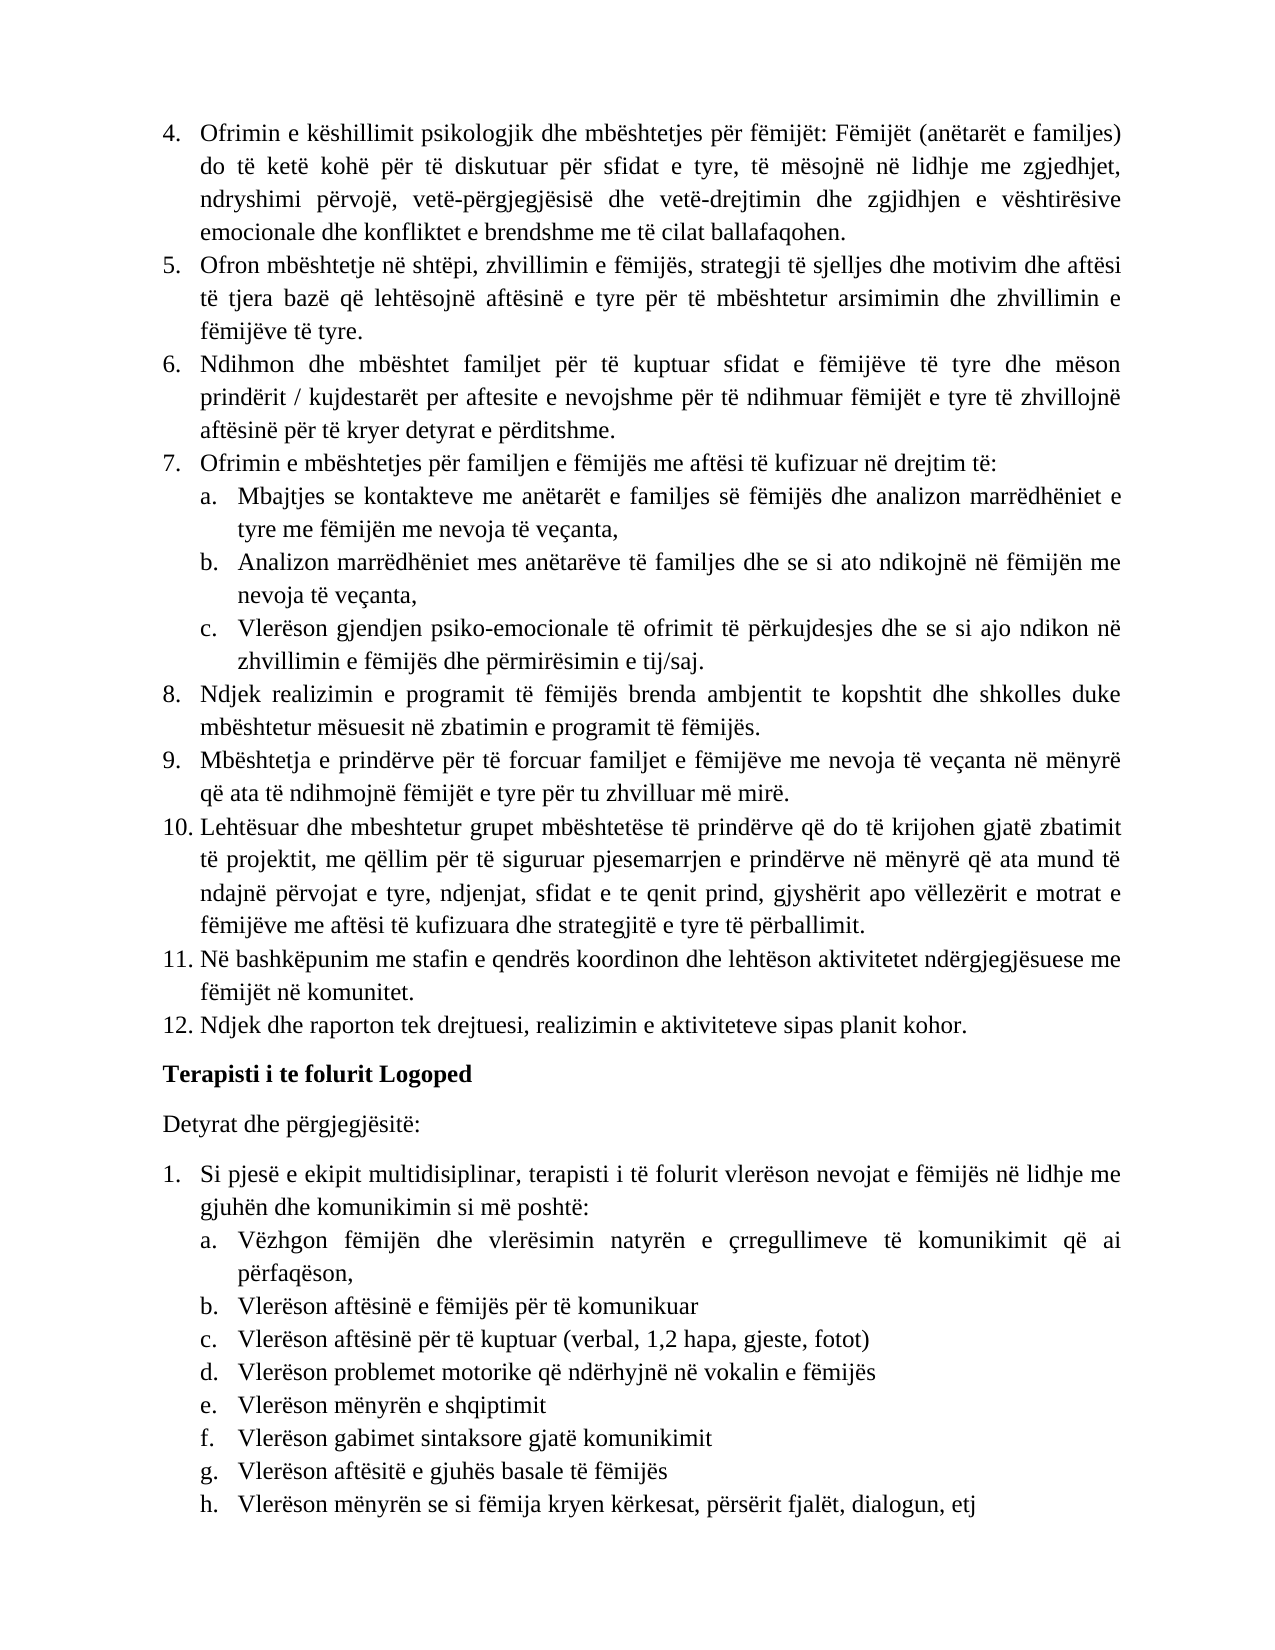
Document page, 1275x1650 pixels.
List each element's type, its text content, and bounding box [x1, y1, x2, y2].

list Vëzhgon fëmijën dhe vlerësimin natyrën e çrregullimeve të komunikimit që ai përfaqëson, [200, 1456, 1122, 1518]
list Ofron terapi individuale të zhvillimit dhe sjelljes bazuar në PEI e fëmijës me qëllim të mbështetjes së fëmijës me nevoja të veçanta për të zvogëluar problemet e sjelljes (sjelljes agresive, episodeve të jasht-kontrollit nga zemërimi, tolerancës se dobet apo zhgënjimin e tepruar dhe / ose sjelljet vetë-dëmtuse, balancimine sjelljeve të tilla si tërheqja sociale) dhe të nxisi aftësitë e përshtatjes; problemet psiko-emocionale. [162, 184, 1122, 345]
list Ofrimin e këshillimit psikologjik dhe mbështetjes për fëmijët: Fëmijët (anëtarët e familjes) do të ketë kohë për të diskutuar për sfidat e tyre, të mësojnë në lidhje me zgjedhjet, ndryshimi përvojë, vetë-përgjegjësisë dhe vetë-drejtimin dhe zgjidhjen e vështirësive emocionale dhe konfliktet e brendshme me të cilat ballafaqohen. [162, 349, 1122, 477]
text Terapisti i te folurit Logoped [162, 1291, 1122, 1319]
list Lehtësuar dhe mbeshtetur grupet mbështetëse të prindërve që do të krijohen gjatë zbatimit të projektit, me qëllim për të siguruar pjesemarrjen e prindërve në mënyrë që ata mund të ndajnë përvojat e tyre, ndjenjat, sfidat e te qenit prind, gjyshërit apo vëllezërit e motrat e fëmijëve me aftësi të kufizuara dhe strategjitë e tyre të përballimit. [162, 1043, 1122, 1171]
list Si pjesë e ekipit multidisiplinar, terapisti i të folurit vlerëson nevojat e fëmijës në lidhje me gjuhën dhe komunikimin si më poshtë: [162, 1390, 1122, 1452]
list Vlerëson gjendjen psiko-emocionale të ofrimit të përkujdesjes dhe se si ajo ndikon në zhvillimin e fëmijës dhe përmirësimin e tij/saj. [200, 844, 1122, 906]
list Mbështetja e prindërve për të forcuar familjet e fëmijëve me nevoja të veçanta në mënyrë që ata të ndihmojnë fëmijët e tyre për tu zhvilluar më mirë. [162, 977, 1122, 1038]
list Ndjek dhe raporton tek drejtuesi, realizimin e aktiviteteve sipas planit kohor. [162, 1241, 1122, 1269]
list Ndjek realizimin e programit të fëmijës brenda ambjentit te kopshtit dhe shkolles duke mbështetur mësuesit në zbatimin e programit të fëmijës. [162, 911, 1122, 972]
text Detyrat dhe përgjegjësitë: [162, 1340, 1122, 1369]
list Në bashkëpunim me stafin e qendrës koordinon dhe lehtëson aktivitetet ndërgjegjësuese me fëmijët në komunitet. [162, 1175, 1122, 1237]
list Mbajtjes se kontakteve me anëtarët e familjes së fëmijës dhe analizon marrëdhëniet e tyre me fëmijën me nevoja të veçanta, [200, 712, 1122, 774]
list Informon dhe mbledh ekip multidisiplinar, kur vjen koha për ri-vlerësimin e fëmijës, në bazë të rezultateve të arritura nga objektivat e vendosura në PEI e parë të fëmijës. [162, 118, 1122, 180]
list Ndihmon dhe mbështet familjet për të kuptuar sfidat e fëmijëve të tyre dhe mëson prindërit / kujdestarët per aftesite e nevojshme për të ndihmuar fëmijët e tyre të zhvillojnë aftësinë për të kryer detyrat e përditshme. [162, 580, 1122, 675]
list Ofron mbështetje në shtëpi, zhvillimin e fëmijës, strategji të sjelljes dhe motivim dhe aftësi të tjera bazë që lehtësojnë aftësinë e tyre për të mbështetur arsimimin dhe zhvillimin e fëmijëve të tyre. [162, 481, 1122, 576]
list Ofrimin e mbështetjes për familjen e fëmijës me aftësi të kufizuar në drejtim të: [162, 679, 1122, 708]
list Analizon marrëdhëniet mes anëtarëve të familjes dhe se si ato ndikojnë në fëmijën me nevoja të veçanta, [200, 778, 1122, 840]
